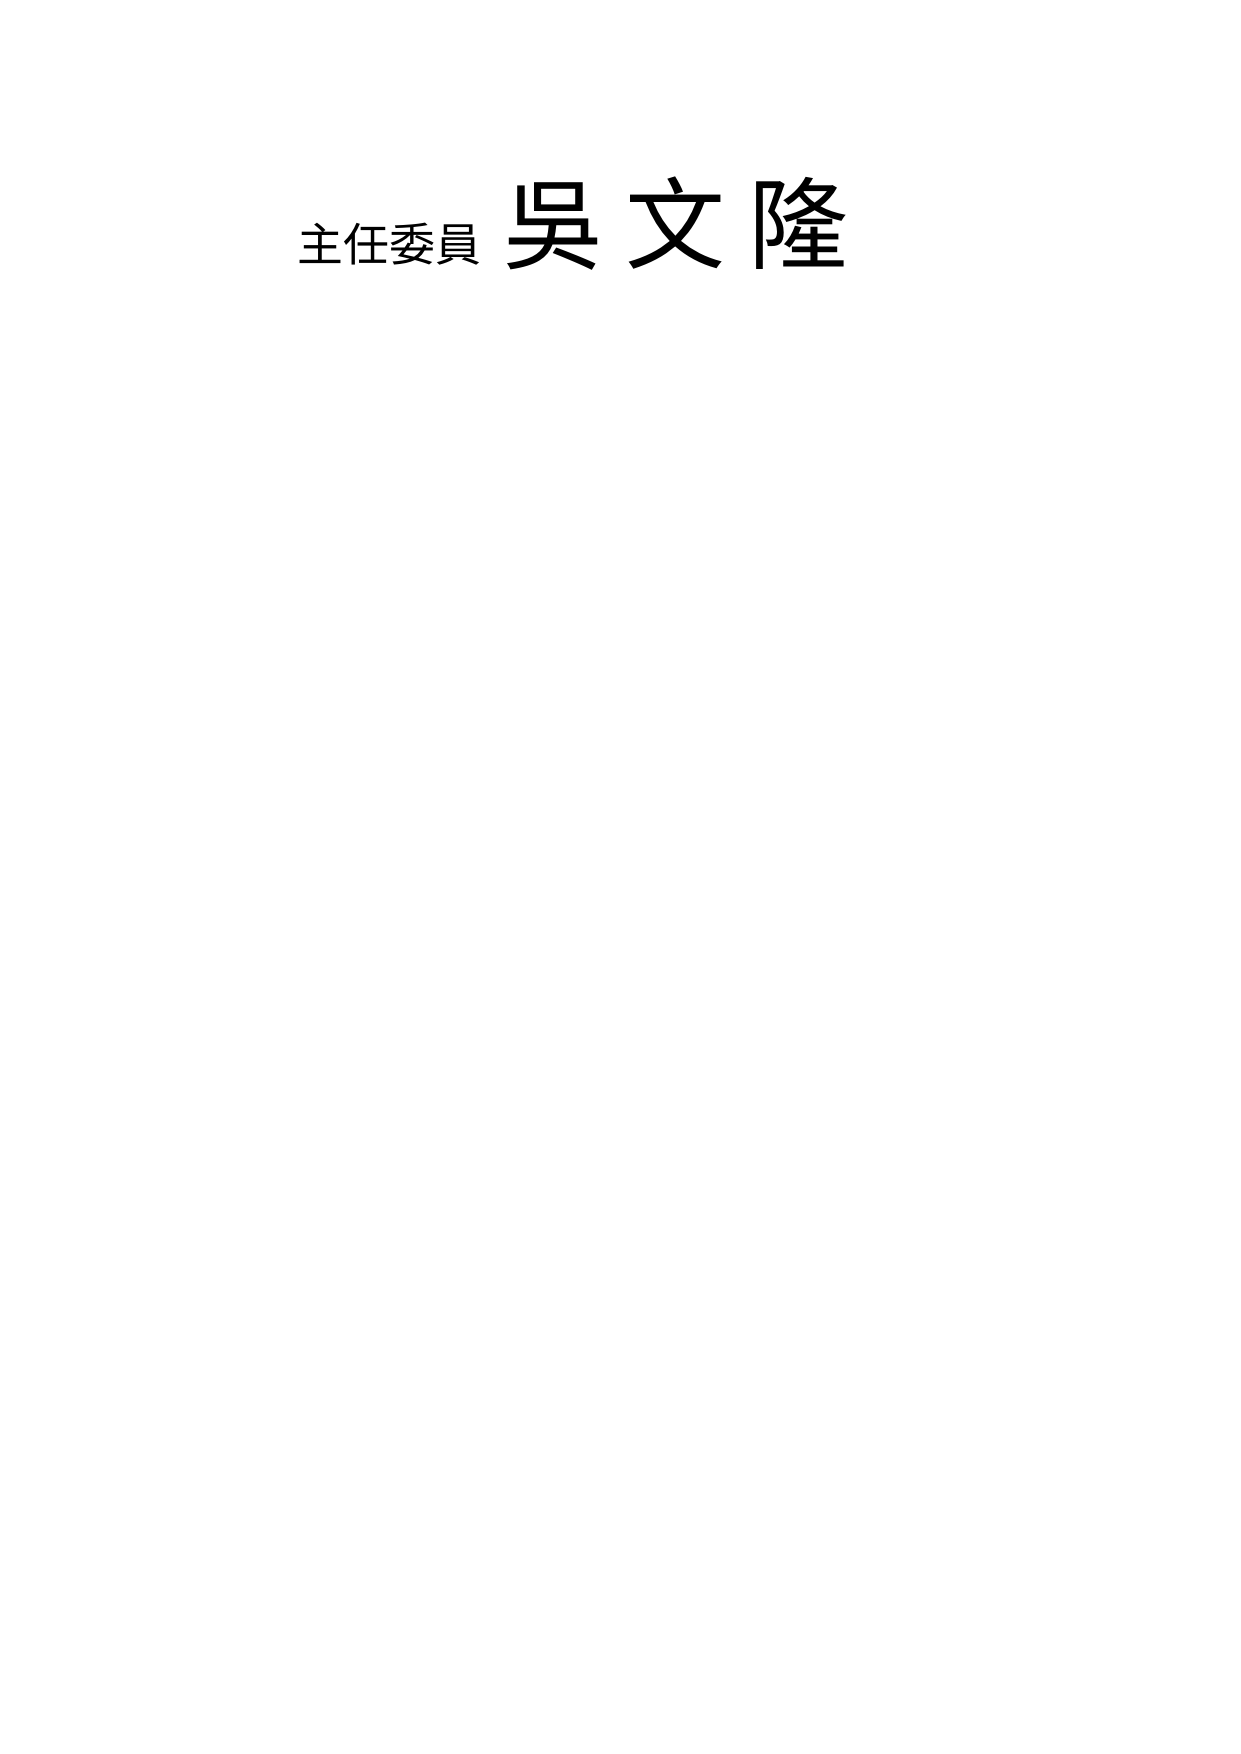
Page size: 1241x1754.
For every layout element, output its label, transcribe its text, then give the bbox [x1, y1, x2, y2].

text 主任委員 吳 文 隆 [118, 146, 1122, 291]
